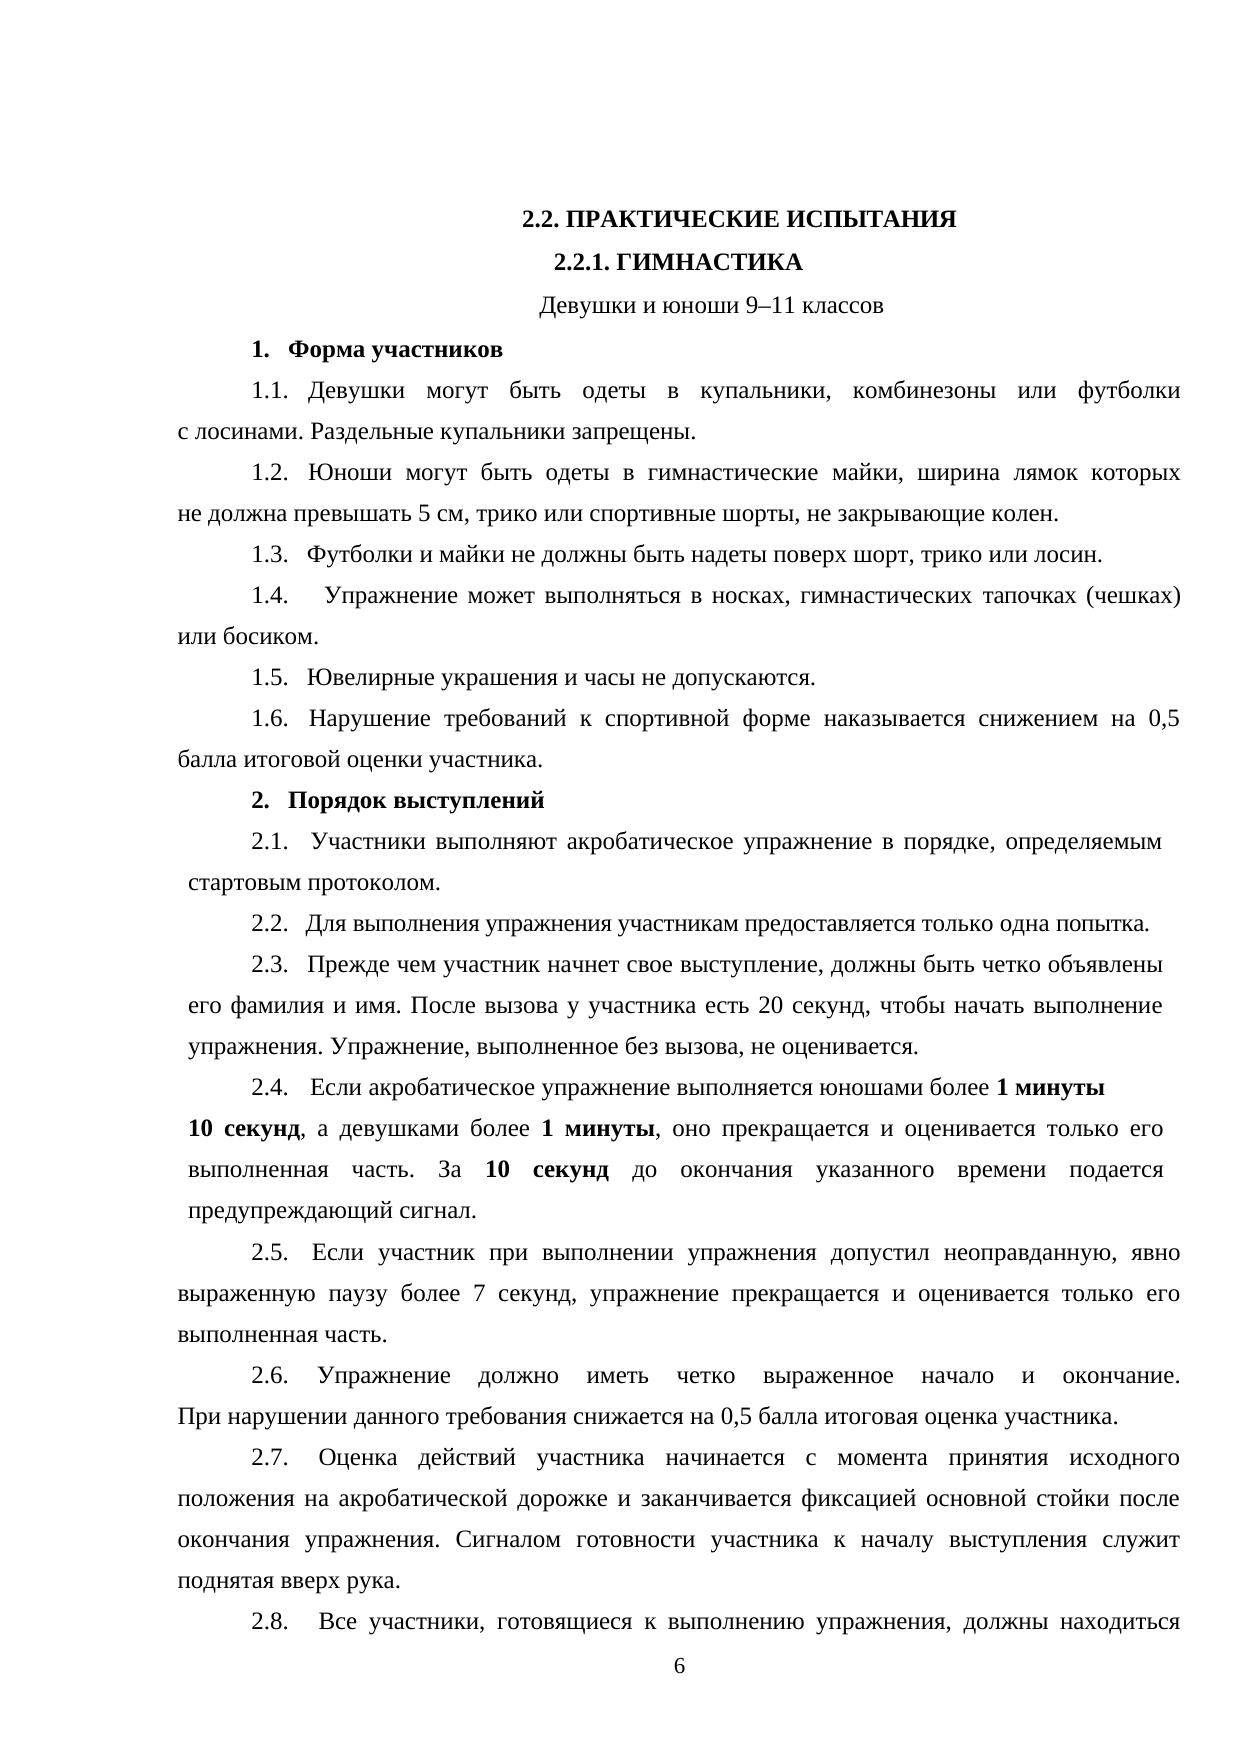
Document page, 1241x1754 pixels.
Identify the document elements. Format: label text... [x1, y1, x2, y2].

subtitle Форма участников [251, 334, 1181, 362]
list Если акробатическое упражнение выполняется юношами более 1 минуты [188, 1072, 1164, 1101]
text 10 секунд, а девушками более 1 минуты, оно прекращается и оценивается только его выполненная часть. За 10 секунд до окончания указанного времени подается предупреждающий сигнал. [188, 1113, 1164, 1224]
list Упражнение может выполняться в носках, гимнастических тапочках (чешках) или босиком. [177, 580, 1181, 650]
subtitle 2.2. ПРАКТИЧЕСКИЕ ИСПЫТАНИЯ [522, 204, 1181, 233]
list Участники выполняют акробатическое упражнение в порядке, определяемым стартовым протоколом. [188, 826, 1163, 896]
subtitle Порядок выступлений [251, 785, 1181, 814]
list Ювелирные украшения и часы не допускаются. [177, 662, 1181, 691]
list Девушки могут быть одеты в купальники, комбинезоны или футболки с лосинами. Раздельные купальники запрещены. [177, 375, 1181, 444]
list Для выполнения упражнения участникам предоставляется только одна попытка. [251, 908, 1181, 937]
list Оценка действий участника начинается с момента принятия исходного положения на акробатической дорожке и заканчивается фиксацией основной стойки после окончания упражнения. Сигналом готовности участника к началу выступления служит поднятая вверх рука. [177, 1442, 1181, 1594]
list Если участник при выполнении упражнения допустил неоправданную, явно выраженную паузу более 7 секунд, упражнение прекращается и оценивается только его выполненная часть. [177, 1237, 1181, 1347]
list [177, 1606, 1181, 1635]
list Прежде чем участник начнет свое выступление, должны быть четко объявлены его фамилия и имя. После вызова у участника есть 20 секунд, чтобы начать выполнение упражнения. Упражнение, выполненное без вызова, не оценивается. [188, 949, 1164, 1060]
subtitle ГИМНАСТИКА [553, 247, 1175, 276]
list Юноши могут быть одеты в гимнастические майки, ширина лямок которых не должна превышать 5 см, трико или спортивные шорты, не закрывающие колен. [177, 457, 1181, 527]
list Нарушение требований к спортивной форме наказывается снижением на 0,5 балла итоговой оценки участника. [177, 703, 1181, 773]
list Футболки и майки не должны быть надеты поверх шорт, трико или лосин. [177, 539, 1181, 568]
text Девушки и юноши 9–11 классов [464, 291, 959, 319]
list Упражнение должно иметь четко выраженное начало и окончание. При нарушении данного требования снижается на 0,5 балла итоговая оценка участника. [177, 1360, 1181, 1429]
